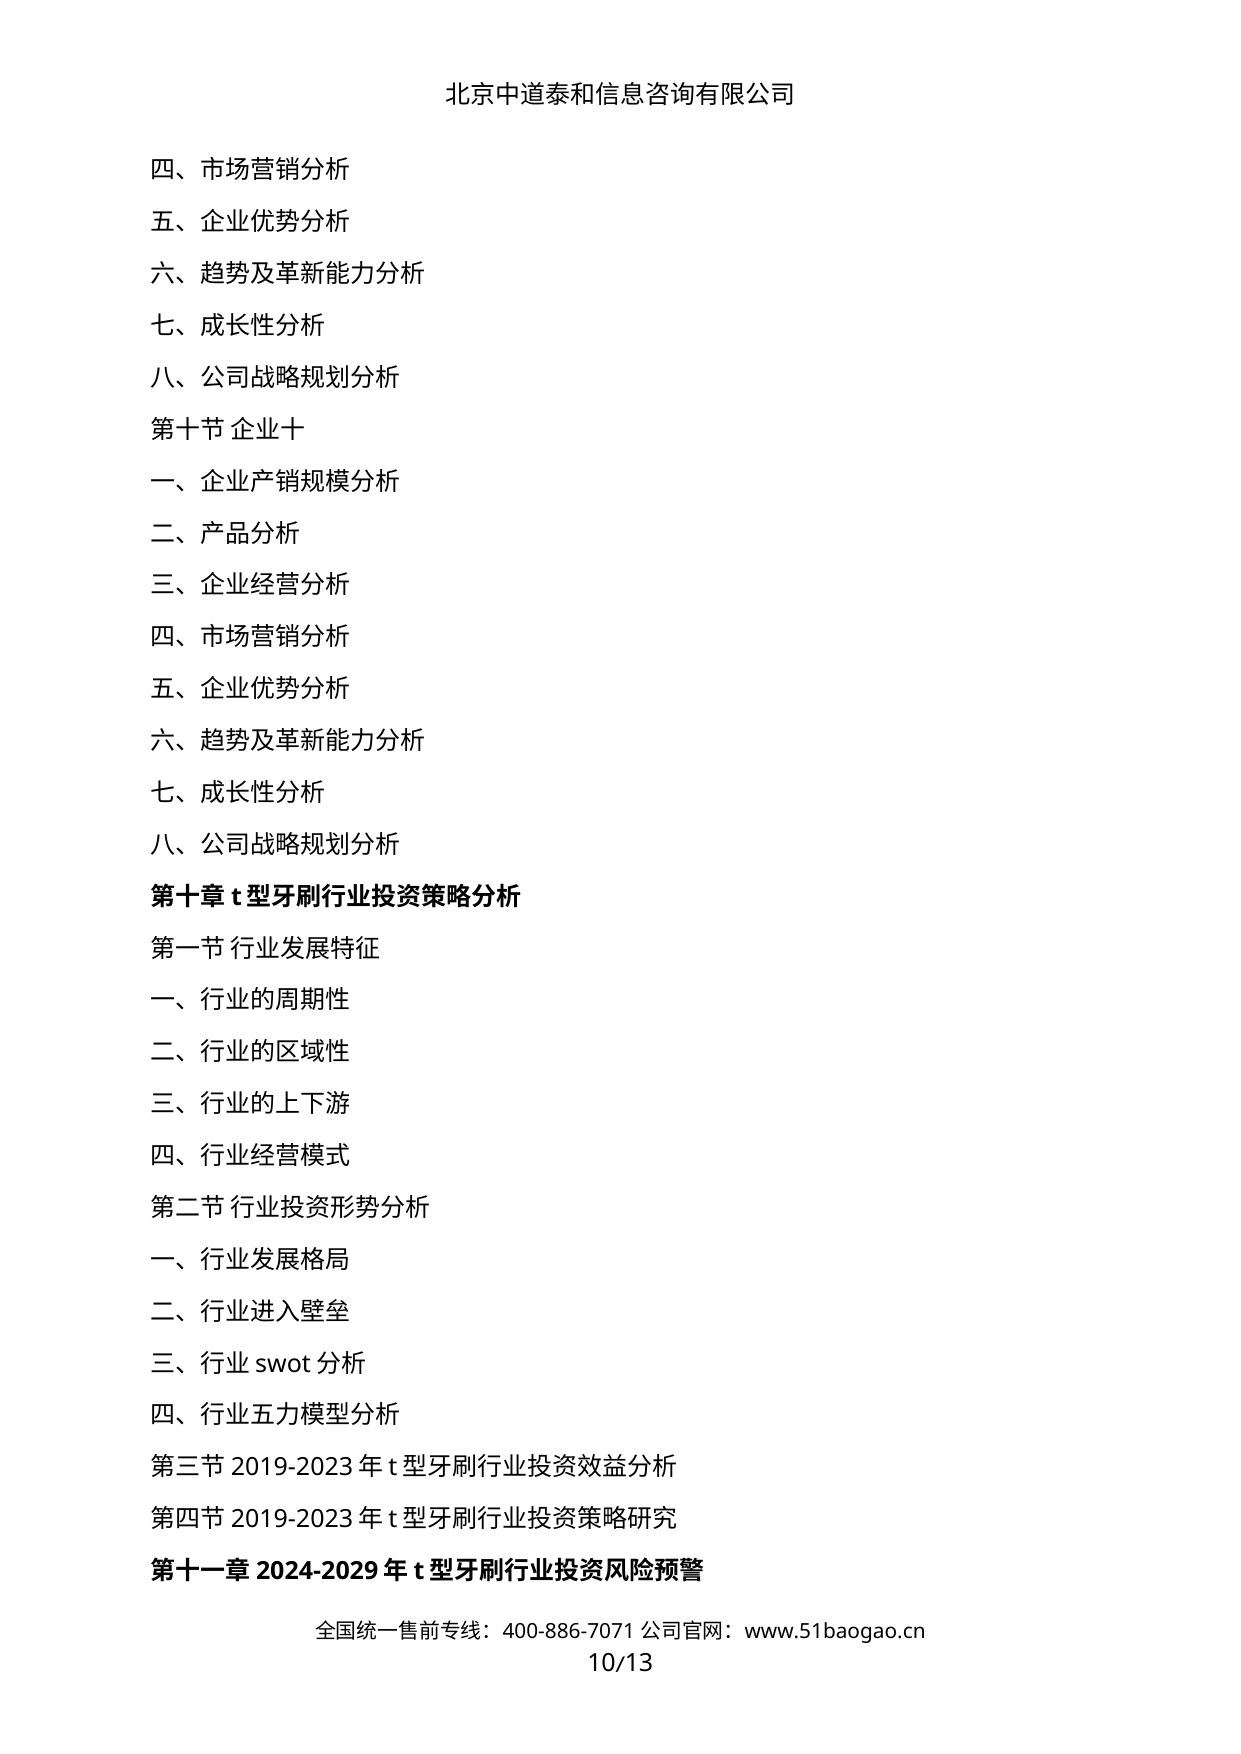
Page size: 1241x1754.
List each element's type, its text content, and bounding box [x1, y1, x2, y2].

text 八、公司战略规划分析 [150, 824, 1090, 861]
text 第一节 行业发展特征 [150, 928, 1090, 964]
text 三、行业的上下游 [150, 1084, 1090, 1120]
text 三、企业经营分析 [150, 565, 1090, 601]
text 第三节 2019-2023年t型牙刷行业投资效益分析 [150, 1447, 1090, 1483]
text 二、行业进入壁垒 [150, 1291, 1090, 1327]
text 四、行业经营模式 [150, 1136, 1090, 1172]
text 第十节 企业十 [150, 409, 1090, 446]
text 四、市场营销分析 [150, 617, 1090, 653]
text 一、行业发展格局 [150, 1239, 1090, 1276]
text 五、企业优势分析 [150, 669, 1090, 705]
text 五、企业优势分析 [150, 202, 1090, 238]
text 一、行业的周期性 [150, 980, 1090, 1016]
text 六、趋势及革新能力分析 [150, 721, 1090, 757]
text 六、趋势及革新能力分析 [150, 254, 1090, 290]
text 第四节 2019-2023年t型牙刷行业投资策略研究 [150, 1499, 1090, 1535]
text 二、行业的区域性 [150, 1032, 1090, 1068]
text 第二节 行业投资形势分析 [150, 1187, 1090, 1224]
text 七、成长性分析 [150, 772, 1090, 809]
text 四、市场营销分析 [150, 150, 1090, 186]
text 第十一章 2024-2029年t型牙刷行业投资风险预警 [150, 1551, 1090, 1587]
text 三、行业swot分析 [150, 1343, 1090, 1379]
text 一、企业产销规模分析 [150, 461, 1090, 497]
text 八、公司战略规划分析 [150, 357, 1090, 394]
text 第十章 t型牙刷行业投资策略分析 [150, 876, 1090, 912]
text 二、产品分析 [150, 513, 1090, 549]
text 七、成长性分析 [150, 306, 1090, 342]
text 四、行业五力模型分析 [150, 1395, 1090, 1431]
